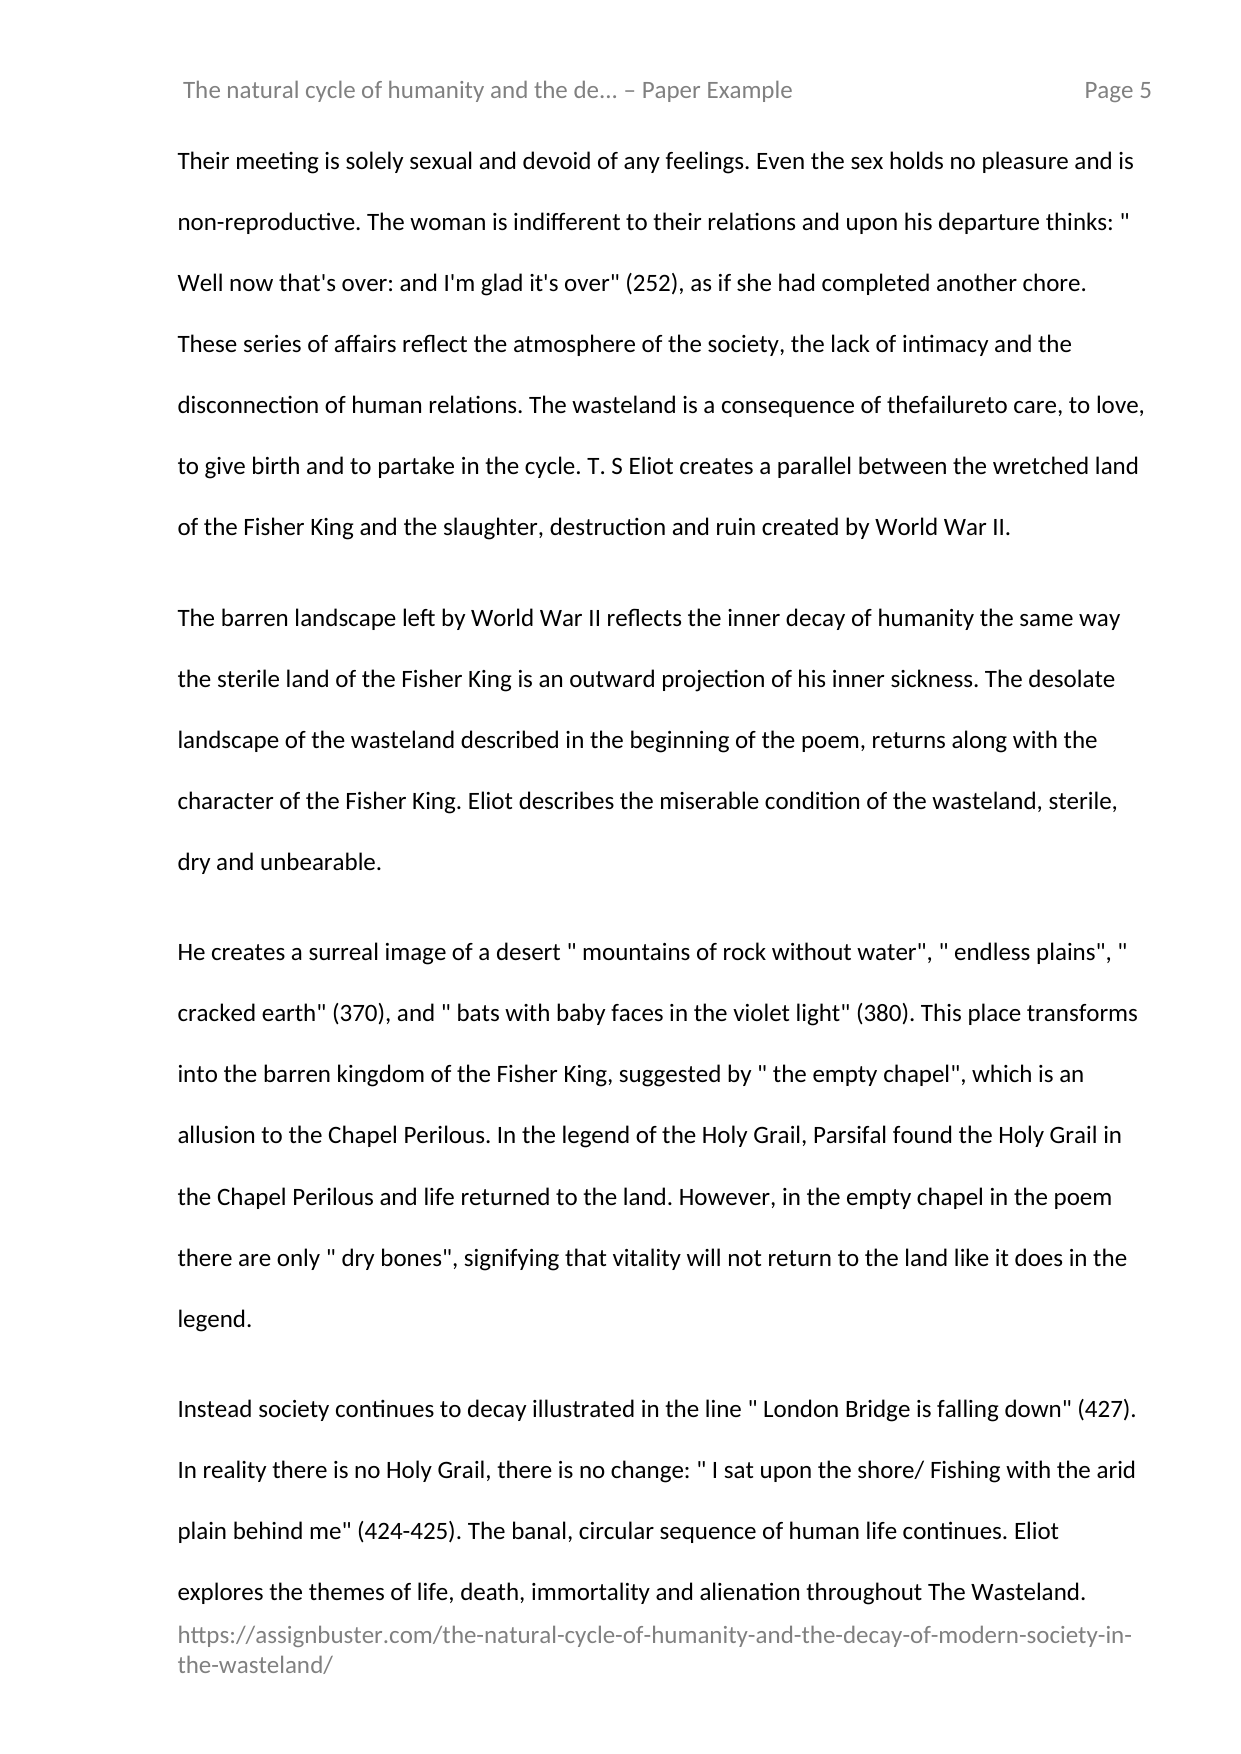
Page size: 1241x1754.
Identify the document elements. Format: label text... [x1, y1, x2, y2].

text Their meeting is solely sexual and devoid of any feelings. Even the sex holds no pleasure and is non-reproductive. The woman is indifferent to their relations and upon his departure thinks: " Well now that's over: and I'm glad it's over" (252), as if she had completed another chore. These series of affairs reflect the atmosphere of the society, the lack of intimacy and the disconnection of human relations. The wasteland is a consequence of thefailureto care, to love, to give birth and to partake in the cycle. T. S Eliot creates a parallel between the wretched land of the Fisher King and the slaughter, destruction and ruin created by World War II. [177, 145, 1152, 542]
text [177, 1393, 1152, 1607]
text He creates a surreal image of a desert " mountains of rock without water", " endless plains", " cracked earth" (370), and " bats with baby faces in the violet light" (380). This place transforms into the barren kingdom of the Fisher King, suggested by " the empty chapel", which is an allusion to the Chapel Perilous. In the legend of the Holy Grail, Parsifal found the Holy Grail in the Chapel Perilous and life returned to the land. However, in the empty chapel in the poem there are only " dry bones", signifying that vitality will not return to the land like it does in the legend. [177, 936, 1152, 1333]
text The barren landscape left by World War II reflects the inner decay of humanity the same way the sterile land of the Fisher King is an outward projection of his inner sickness. The desolate landscape of the wasteland described in the beginning of the poem, returns along with the character of the Fisher King. Eliot describes the miserable condition of the wasteland, sterile, dry and unbearable. [177, 602, 1152, 876]
